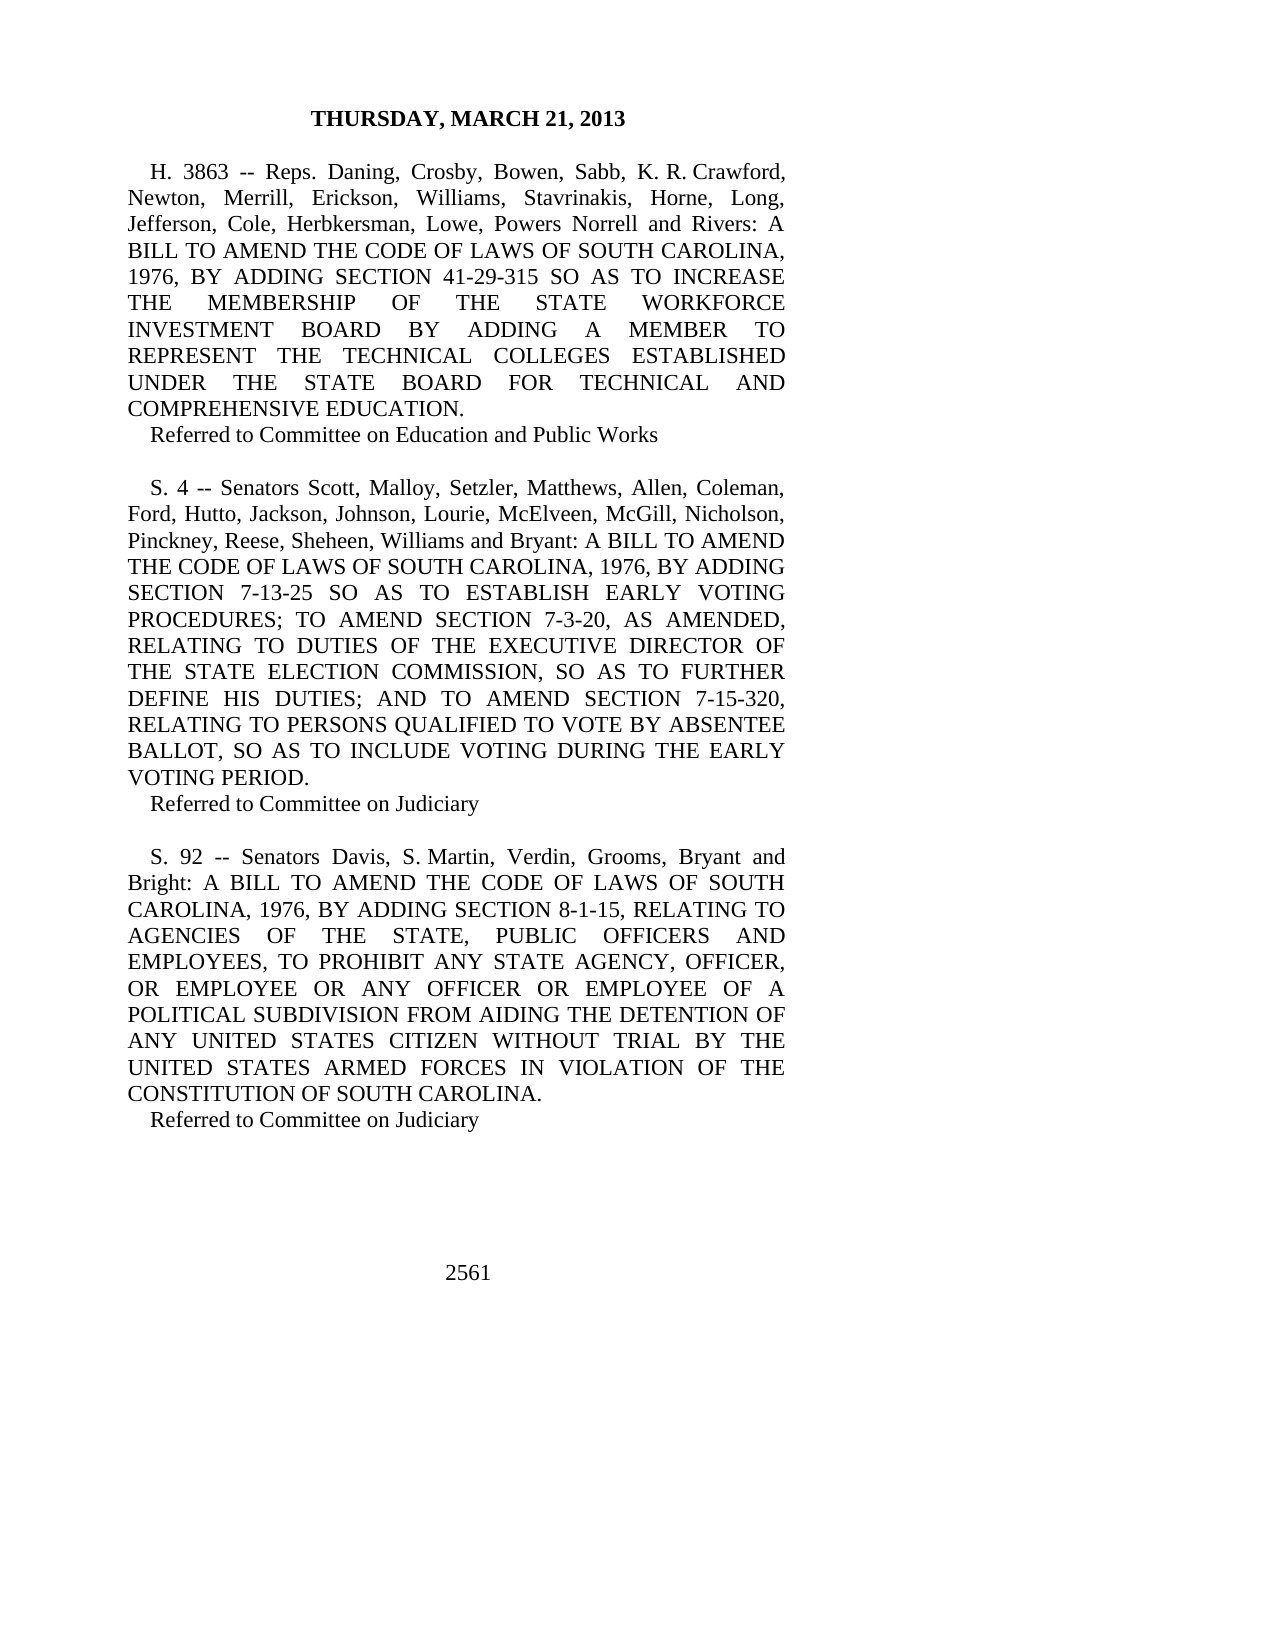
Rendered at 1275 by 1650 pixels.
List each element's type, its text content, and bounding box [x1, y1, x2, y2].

text Referred to Committee on Judiciary [127, 1106, 786, 1133]
text S. 92 -- Senators Davis, S. Martin, Verdin, Grooms, Bryant and Bright: A BILL TO AMEND THE CODE OF LAWS OF SOUTH CAROLINA, 1976, BY ADDING SECTION 8-1-15, RELATING TO AGENCIES OF THE STATE, PUBLIC OFFICERS AND EMPLOYEES, TO PROHIBIT ANY STATE AGENCY, OFFICER, OR EMPLOYEE OR ANY OFFICER OR EMPLOYEE OF A POLITICAL SUBDIVISION FROM AIDING THE DETENTION OF ANY UNITED STATES CITIZEN WITHOUT TRIAL BY THE UNITED STATES ARMED FORCES IN VIOLATION OF THE CONSTITUTION OF SOUTH CAROLINA. [127, 843, 786, 1106]
text Referred to Committee on Education and Public Works [127, 421, 786, 448]
text Referred to Committee on Judiciary [127, 790, 786, 817]
text H. 3863 -- Reps. Daning, Crosby, Bowen, Sabb, K. R. Crawford, Newton, Merrill, Erickson, Williams, Stavrinakis, Horne, Long, Jefferson, Cole, Herbkersman, Lowe, Powers Norrell and Rivers: A BILL TO AMEND THE CODE OF LAWS OF SOUTH CAROLINA, 1976, BY ADDING SECTION 41-29-315 SO AS TO INCREASE THE MEMBERSHIP OF THE STATE WORKFORCE INVESTMENT BOARD BY ADDING A MEMBER TO REPRESENT THE TECHNICAL COLLEGES ESTABLISHED UNDER THE STATE BOARD FOR TECHNICAL AND COMPREHENSIVE EDUCATION. [127, 158, 786, 421]
text S. 4 -- Senators Scott, Malloy, Setzler, Matthews, Allen, Coleman, Ford, Hutto, Jackson, Johnson, Lourie, McElveen, McGill, Nicholson, Pinckney, Reese, Sheheen, Williams and Bryant: A BILL TO AMEND THE CODE OF LAWS OF SOUTH CAROLINA, 1976, BY ADDING SECTION 7-13-25 SO AS TO ESTABLISH EARLY VOTING PROCEDURES; TO AMEND SECTION 7-3-20, AS AMENDED, RELATING TO DUTIES OF THE EXECUTIVE DIRECTOR OF THE STATE ELECTION COMMISSION, SO AS TO FURTHER DEFINE HIS DUTIES; AND TO AMEND SECTION 7-15-320, RELATING TO PERSONS QUALIFIED TO VOTE BY ABSENTEE BALLOT, SO AS TO INCLUDE VOTING DURING THE EARLY VOTING PERIOD. [127, 474, 786, 790]
